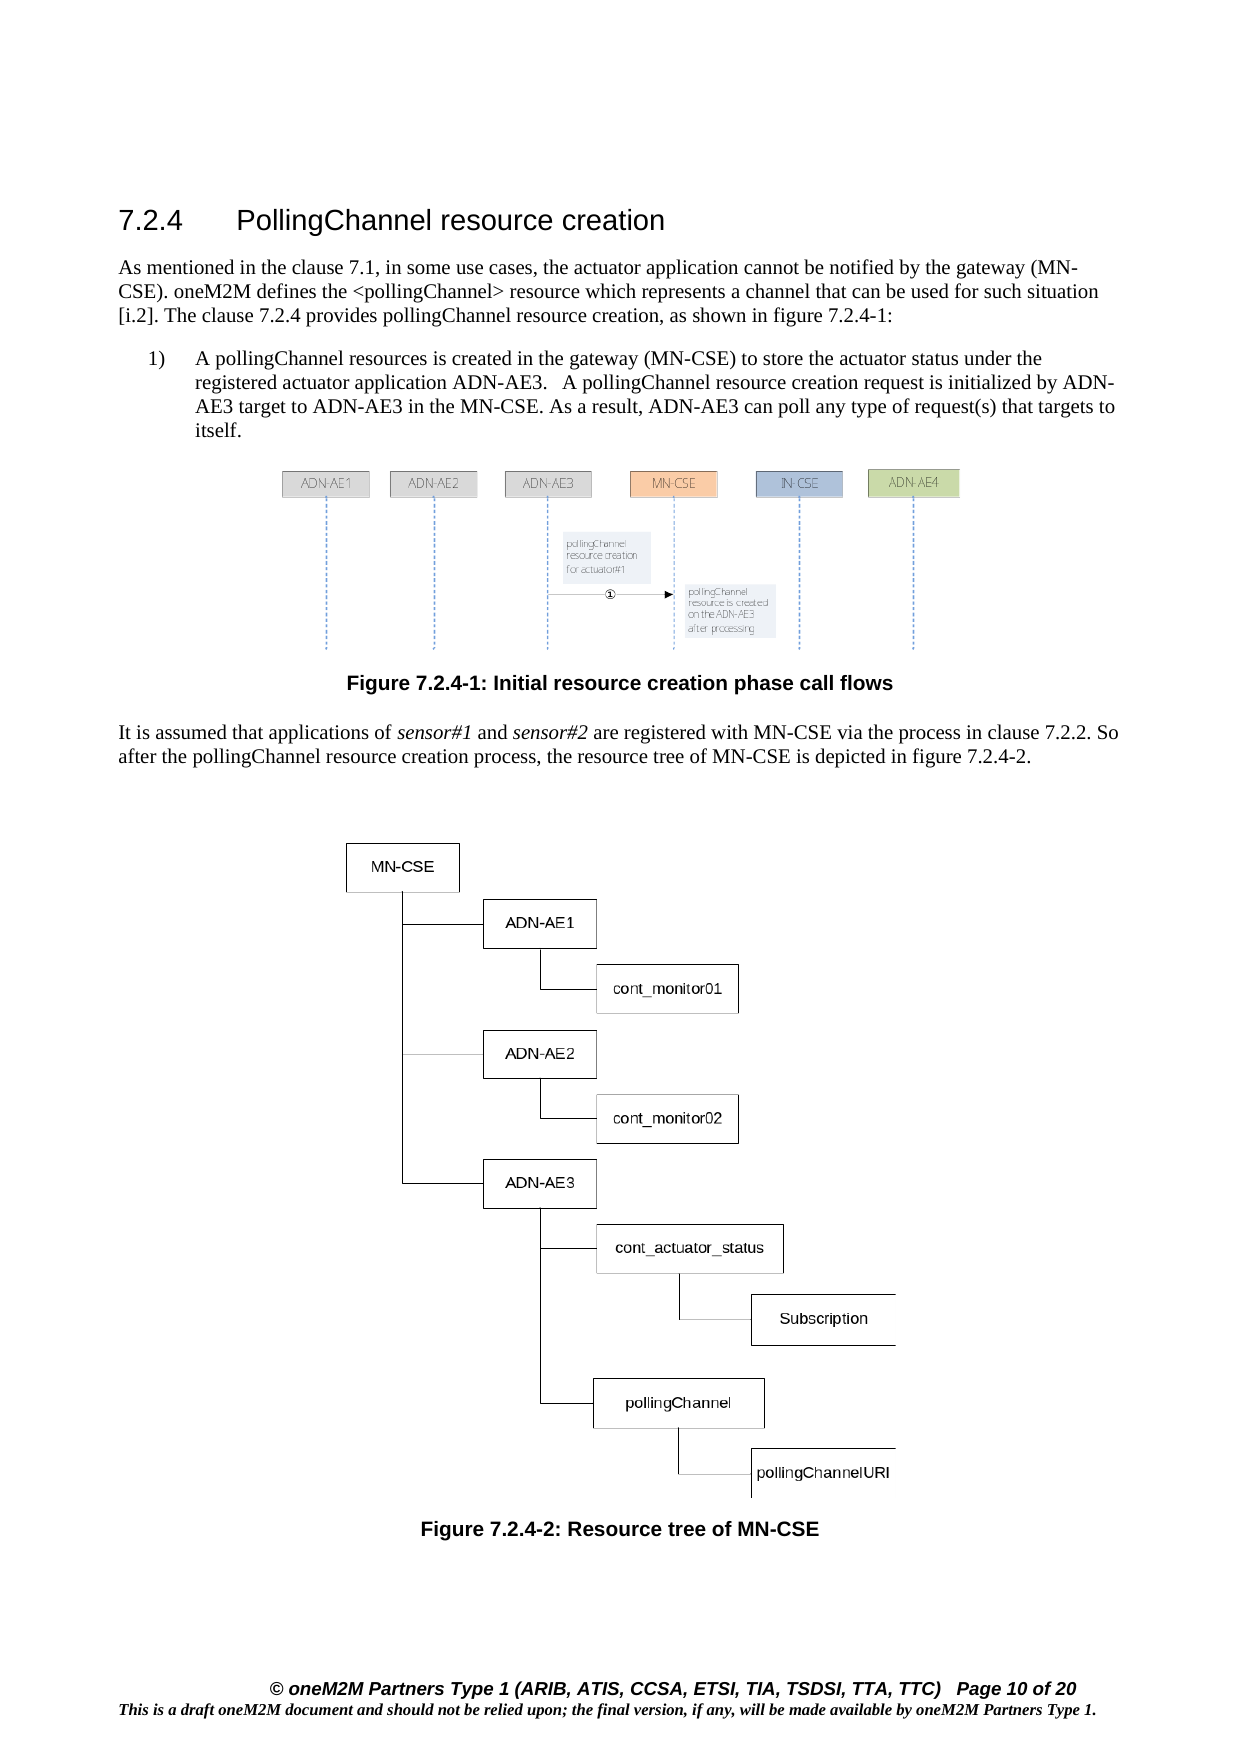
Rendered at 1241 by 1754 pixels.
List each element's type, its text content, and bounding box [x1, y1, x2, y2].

text It is assumed that applications of sensor#1 and sensor#2 are registered with MN-CSE via the process in clause 7.2.2. So after the pollingChannel resource creation process, the resource tree of MN-CSE is depicted in figure 7.2.4-2. [118, 719, 1122, 768]
text Figure 7.2.4-1: Initial resource creation phase call flows [118, 671, 1122, 694]
text As mentioned in the clause 7.1, in some use cases, the actuator application cannot be notified by the gateway (MN-CSE). oneM2M defines the <pollingChannel> resource which represents a channel that can be used for such situation [i.2]. The clause 7.2.4 provides pollingChannel resource creation, as shown in figure 7.2.4-1: [118, 255, 1122, 327]
list A pollingChannel resources is created in the gateway (MN-CSE) to store the actuator status under the registered actuator application ADN-AE3. A pollingChannel resource creation request is initialized by ADN-AE3 target to ADN-AE3 in the MN-CSE. As a result, ADN-AE3 can poll any type of request(s) that targets to itself. [148, 346, 1122, 442]
subtitle 7.2.4 PollingChannel resource creation [118, 203, 1122, 237]
text Figure 7.2.4-2: Resource tree of MN-CSE [118, 1517, 1122, 1541]
